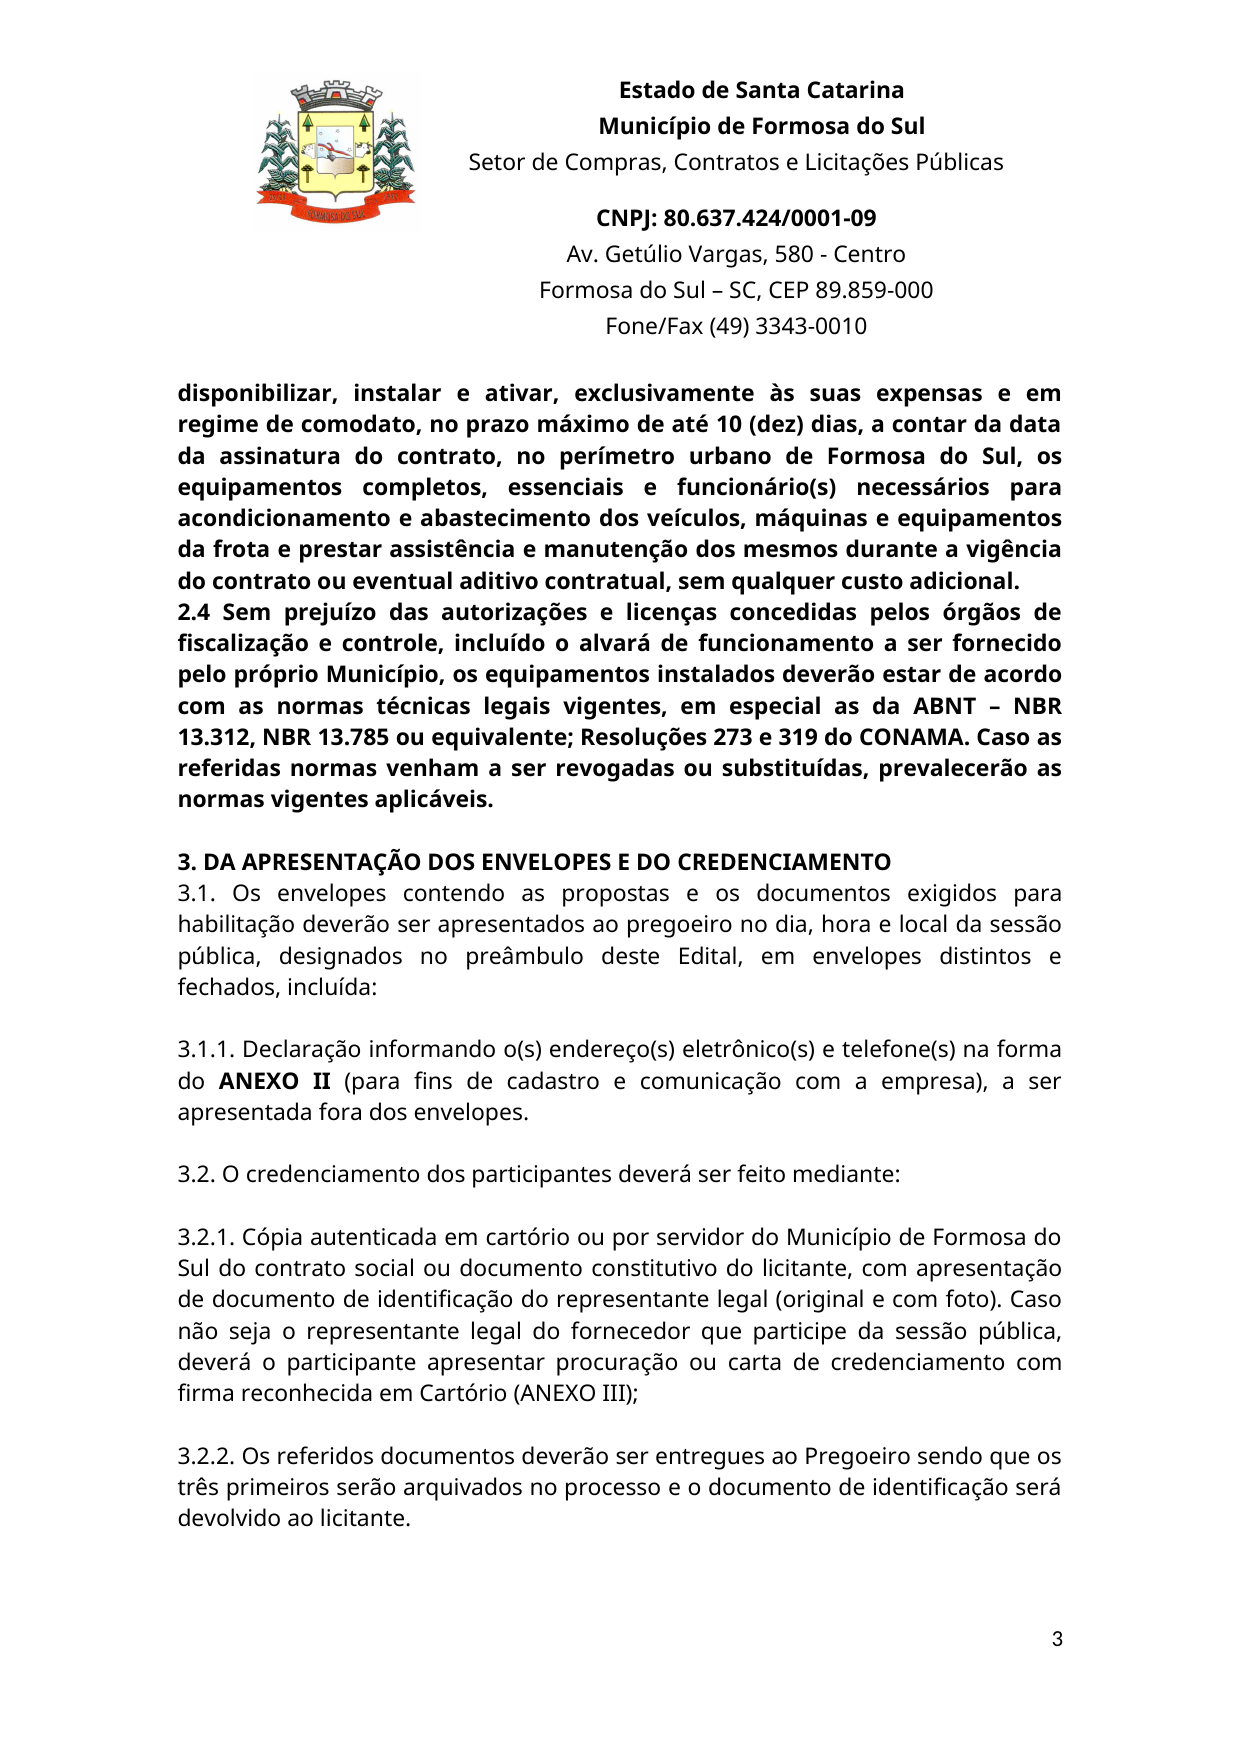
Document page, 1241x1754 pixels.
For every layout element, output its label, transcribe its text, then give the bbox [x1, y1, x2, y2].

text 3.1.1. Declaração informando o(s) endereço(s) eletrônico(s) e telefone(s) na forma do ANEXO II (para fins de cadastro e comunicação com a empresa), a ser apresentada fora dos envelopes. [177, 1033, 1063, 1127]
text 3.2.1. Cópia autenticada em cartório ou por servidor do Município de Formosa do Sul do contrato social ou documento constitutivo do licitante, com apresentação de documento de identificação do representante legal (original e com foto). Caso não seja o representante legal do fornecedor que participe da sessão pública, deverá o participante apresentar procuração ou carta de credenciamento com firma reconhecida em Cartório (ANEXO III); [177, 1221, 1063, 1408]
text 2.4 Sem prejuízo das autorizações e licenças concedidas pelos órgãos de fiscalização e controle, incluído o alvará de funcionamento a ser fornecido pelo próprio Município, os equipamentos instalados deverão estar de acordo com as normas técnicas legais vigentes, em especial as da ABNT – NBR 13.312, NBR 13.785 ou equivalente; Resoluções 273 e 319 do CONAMA. Caso as referidas normas venham a ser revogadas ou substituídas, prevalecerão as normas vigentes aplicáveis. [177, 596, 1063, 815]
text 3.1. Os envelopes contendo as propostas e os documentos exigidos para habilitação deverão ser apresentados ao pregoeiro no dia, hora e local da sessão pública, designados no preâmbulo deste Edital, em envelopes distintos e fechados, incluída: [177, 877, 1063, 1002]
text 3.2.2. Os referidos documentos deverão ser entregues ao Pregoeiro sendo que os três primeiros serão arquivados no processo e o documento de identificação será devolvido ao licitante. [177, 1440, 1063, 1533]
picture [251, 73, 422, 232]
text 3.2. O credenciamento dos participantes deverá ser feito mediante: [177, 1158, 1063, 1190]
text 3. DA APRESENTAÇÃO DOS ENVELOPES E DO CREDENCIAMENTO [177, 846, 1063, 877]
